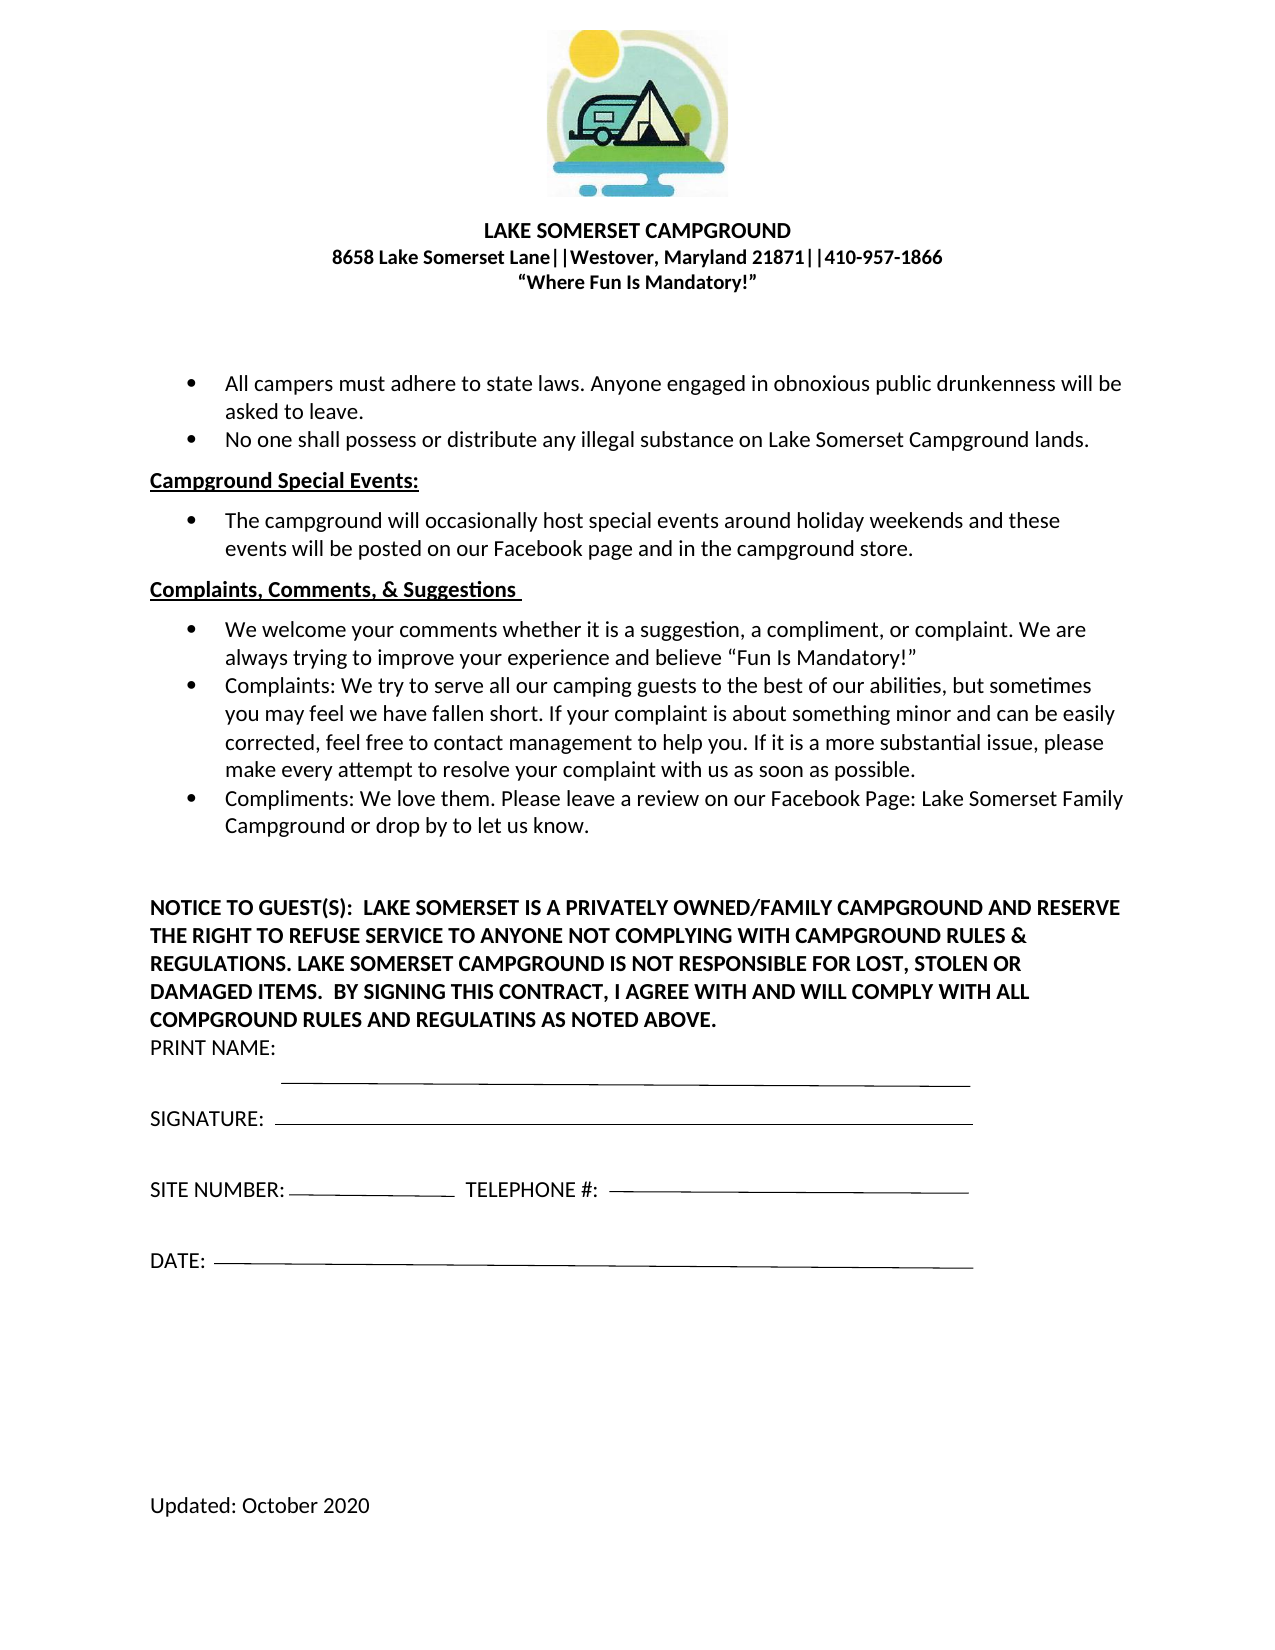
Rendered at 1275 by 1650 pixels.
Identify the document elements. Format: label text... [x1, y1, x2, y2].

text Complaints, Comments, & Suggestions [150, 575, 1125, 603]
list We welcome your comments whether it is a suggestion, a compliment, or complaint. We are always trying to improve your experience and believe “Fun Is Mandatory!” [187, 616, 1125, 672]
list No one shall possess or distribute any illegal substance on Lake Somerset Campground lands. [187, 425, 1125, 453]
picture [546, 30, 729, 197]
text SITE NUMBER: TELEPHONE #: [150, 1175, 1125, 1203]
list The campground will occasionally host special events around holiday weekends and these events will be posted on our Facebook page and in the campground store. [187, 506, 1125, 562]
text PRINT NAME: [150, 1033, 1125, 1061]
text Campground Special Events: [150, 466, 1125, 494]
list Compliments: We love them. Please leave a review on our Facebook Page: Lake Somerset Family Campground or drop by to let us know. [187, 784, 1125, 840]
text NOTICE TO GUEST(S): LAKE SOMERSET IS A PRIVATELY OWNED/FAMILY CAMPGROUND AND RESERVE THE RIGHT TO REFUSE SERVICE TO ANYONE NOT COMPLYING WITH CAMPGROUND RULES & REGULATIONS. LAKE SOMERSET CAMPGROUND IS NOT RESPONSIBLE FOR LOST, STOLEN OR DAMAGED ITEMS. BY SIGNING THIS CONTRACT, I AGREE WITH AND WILL COMPLY WITH ALL COMPGROUND RULES AND REGULATINS AS NOTED ABOVE. [150, 893, 1125, 1033]
list Complaints: We try to serve all our camping guests to the best of our abilities, but sometimes you may feel we have fallen short. If your complaint is about something minor and can be easily corrected, feel free to contact management to help you. If it is a more substantial issue, please make every attempt to resolve your complaint with us as soon as possible. [187, 672, 1125, 784]
text SIGNATURE: [150, 1104, 1125, 1132]
list All campers must adhere to state laws. Anyone engaged in obnoxious public drunkenness will be asked to leave. [187, 369, 1125, 425]
text DATE: [150, 1246, 1125, 1274]
